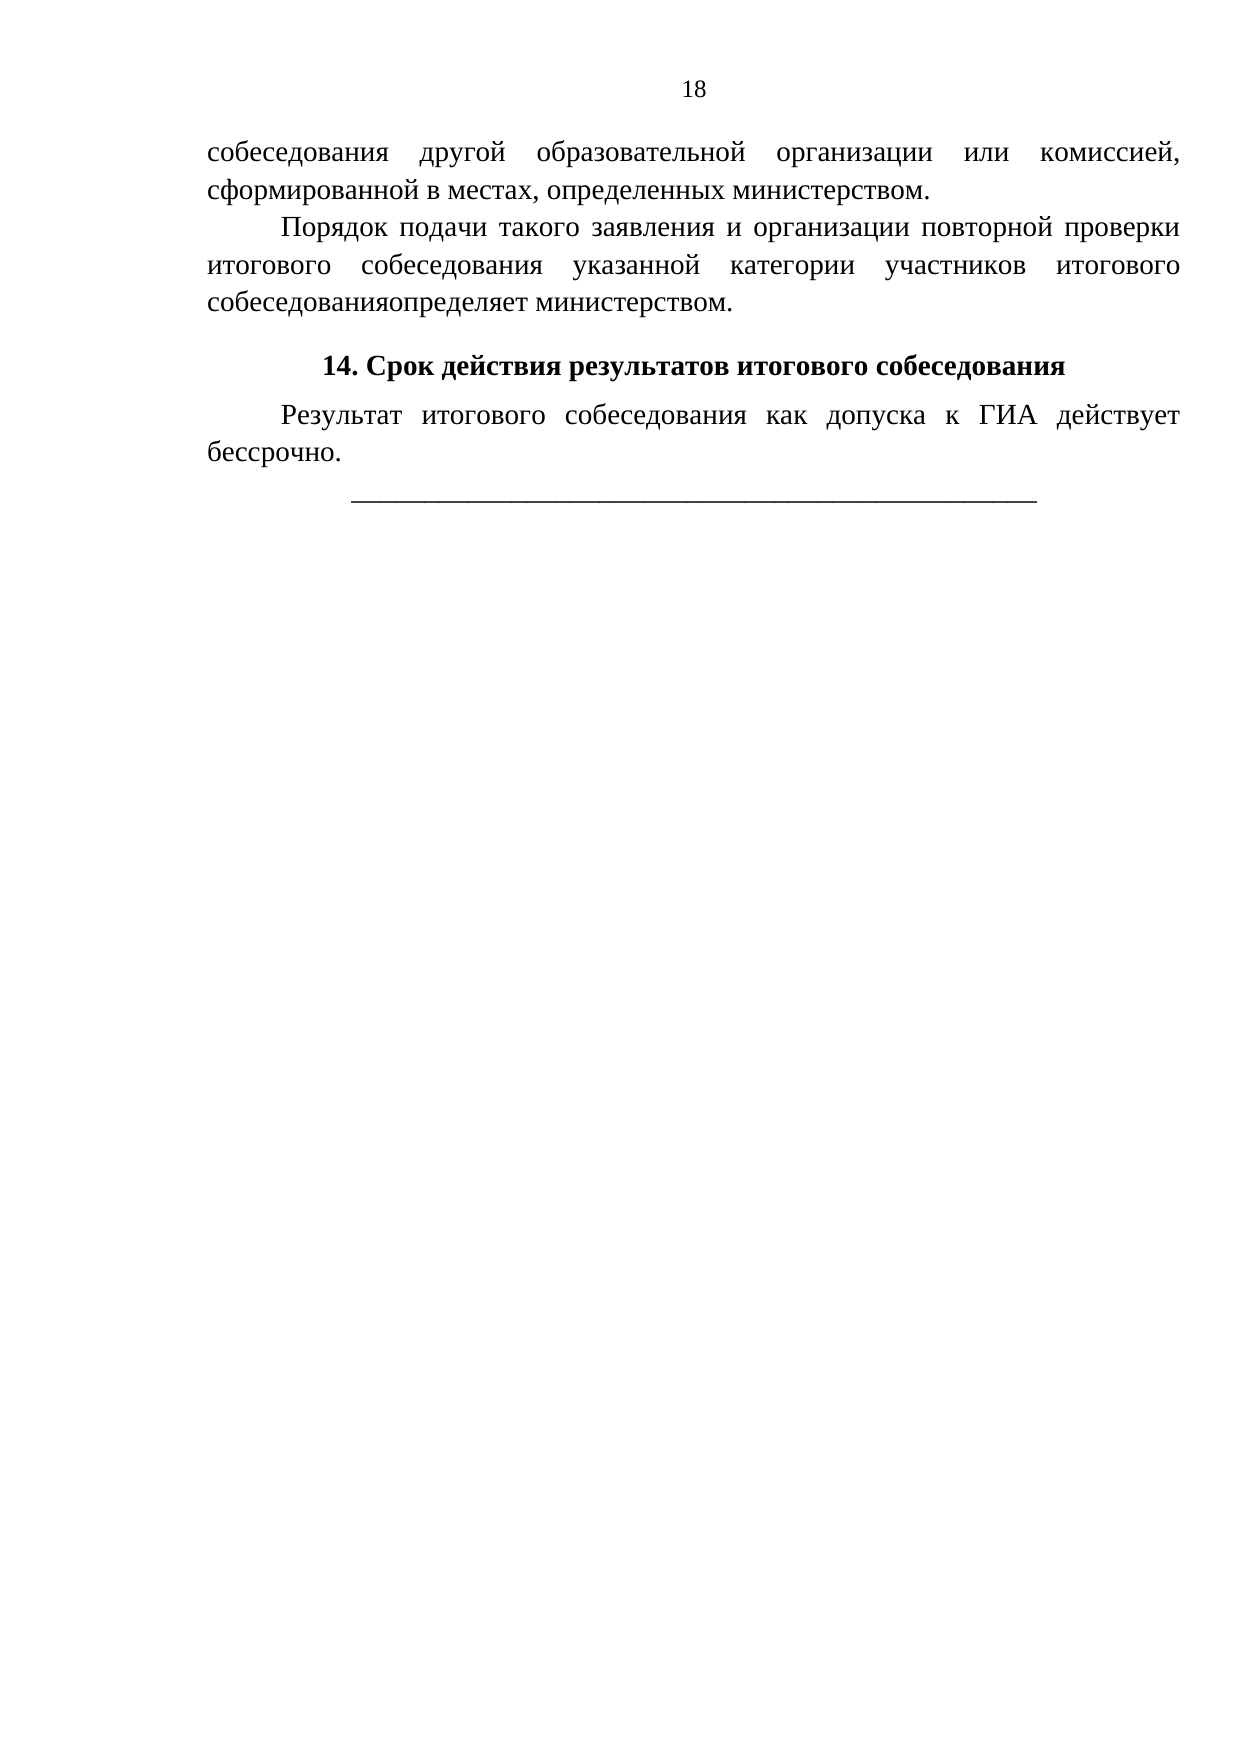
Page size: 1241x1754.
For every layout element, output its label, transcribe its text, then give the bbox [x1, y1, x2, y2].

text Результат итогового собеседования как допуска к ГИА действует бессрочно. [207, 393, 1181, 468]
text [207, 131, 1181, 206]
subtitle 14. Срок действия результатов итогового собеседования [207, 356, 1181, 381]
text _______________________________________________ [207, 468, 1181, 506]
text Порядок подачи такого заявления и организации повторной проверки итогового собеседования указанной категории участников итогового собеседованияопределяет министерством. [207, 206, 1181, 318]
